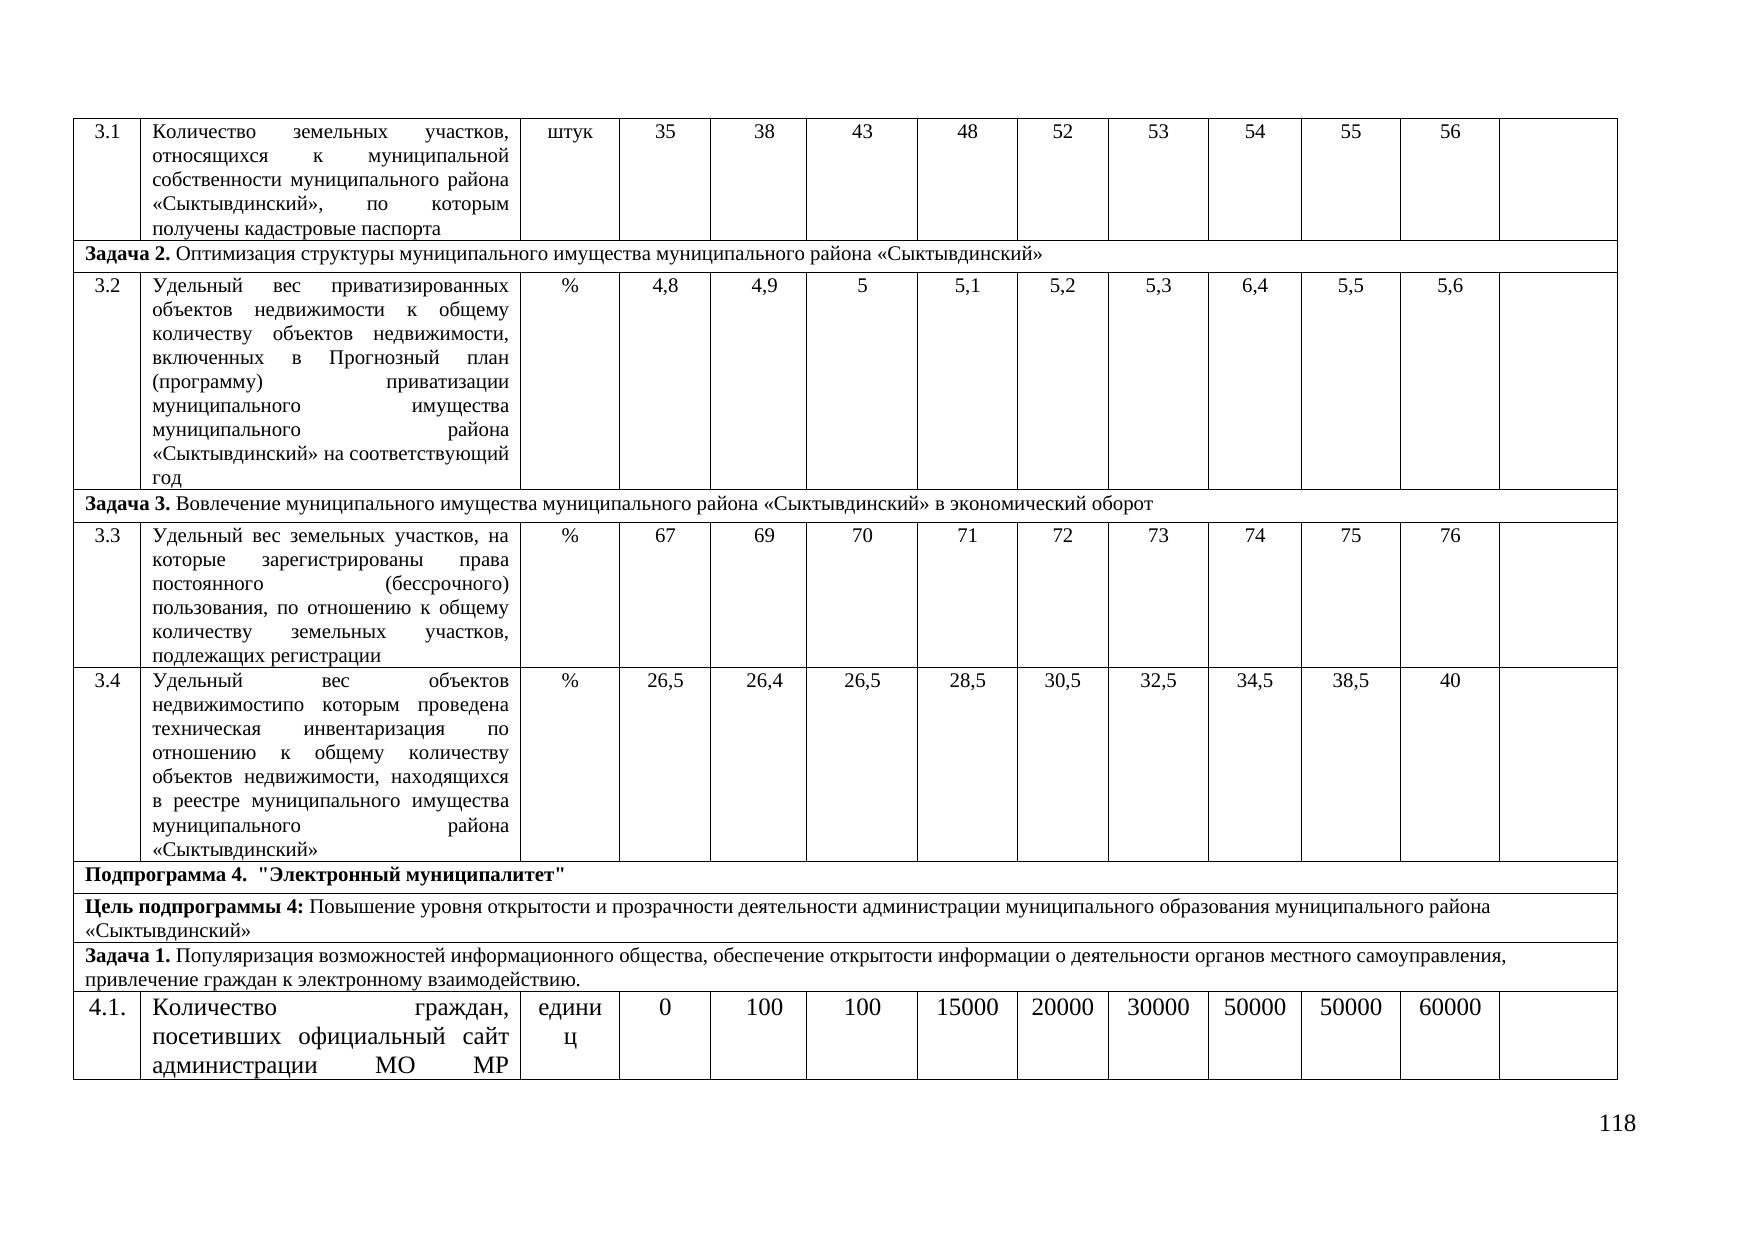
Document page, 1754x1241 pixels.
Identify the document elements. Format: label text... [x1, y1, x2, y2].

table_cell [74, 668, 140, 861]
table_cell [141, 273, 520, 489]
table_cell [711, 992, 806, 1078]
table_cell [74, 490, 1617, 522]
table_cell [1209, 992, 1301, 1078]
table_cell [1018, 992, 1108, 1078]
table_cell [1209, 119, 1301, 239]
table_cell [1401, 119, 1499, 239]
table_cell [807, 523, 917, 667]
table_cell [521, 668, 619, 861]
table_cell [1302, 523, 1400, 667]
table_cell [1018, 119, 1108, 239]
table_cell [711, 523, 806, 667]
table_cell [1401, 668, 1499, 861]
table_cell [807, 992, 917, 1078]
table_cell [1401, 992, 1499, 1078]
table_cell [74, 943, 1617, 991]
table_cell Количество земельных участков, относящихся к муниципальной собственности муниципального района «Сыктывдинский», по которым получены кадастровые паспорта [141, 119, 520, 239]
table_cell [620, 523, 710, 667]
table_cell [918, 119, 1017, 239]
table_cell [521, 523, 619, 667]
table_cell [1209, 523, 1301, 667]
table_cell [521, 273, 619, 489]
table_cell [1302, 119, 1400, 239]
table_cell 43 [807, 119, 917, 239]
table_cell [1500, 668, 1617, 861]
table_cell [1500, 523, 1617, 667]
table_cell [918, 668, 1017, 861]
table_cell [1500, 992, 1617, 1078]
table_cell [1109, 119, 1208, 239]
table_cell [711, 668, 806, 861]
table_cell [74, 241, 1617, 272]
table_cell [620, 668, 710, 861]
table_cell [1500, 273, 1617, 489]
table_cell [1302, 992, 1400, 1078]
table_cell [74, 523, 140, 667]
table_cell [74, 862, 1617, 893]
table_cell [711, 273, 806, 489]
table_cell 38 [711, 119, 806, 239]
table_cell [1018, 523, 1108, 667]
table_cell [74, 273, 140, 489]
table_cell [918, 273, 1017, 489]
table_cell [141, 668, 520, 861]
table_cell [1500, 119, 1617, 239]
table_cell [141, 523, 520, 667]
table_cell штук [521, 119, 619, 239]
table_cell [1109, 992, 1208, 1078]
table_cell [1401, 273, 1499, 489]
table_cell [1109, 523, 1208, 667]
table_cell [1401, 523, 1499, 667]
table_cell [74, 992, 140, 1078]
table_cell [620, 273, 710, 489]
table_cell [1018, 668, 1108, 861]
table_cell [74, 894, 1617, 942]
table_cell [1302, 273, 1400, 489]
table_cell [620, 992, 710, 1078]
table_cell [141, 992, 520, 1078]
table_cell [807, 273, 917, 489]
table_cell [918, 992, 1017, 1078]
table_cell 35 [620, 119, 710, 239]
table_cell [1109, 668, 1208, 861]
table_cell 3.1 [74, 119, 140, 239]
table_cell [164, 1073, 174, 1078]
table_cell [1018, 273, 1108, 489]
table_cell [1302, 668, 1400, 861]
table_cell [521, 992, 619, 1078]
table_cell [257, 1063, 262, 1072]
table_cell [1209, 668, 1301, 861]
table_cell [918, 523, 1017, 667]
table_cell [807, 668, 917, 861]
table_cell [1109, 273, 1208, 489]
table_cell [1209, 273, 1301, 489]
